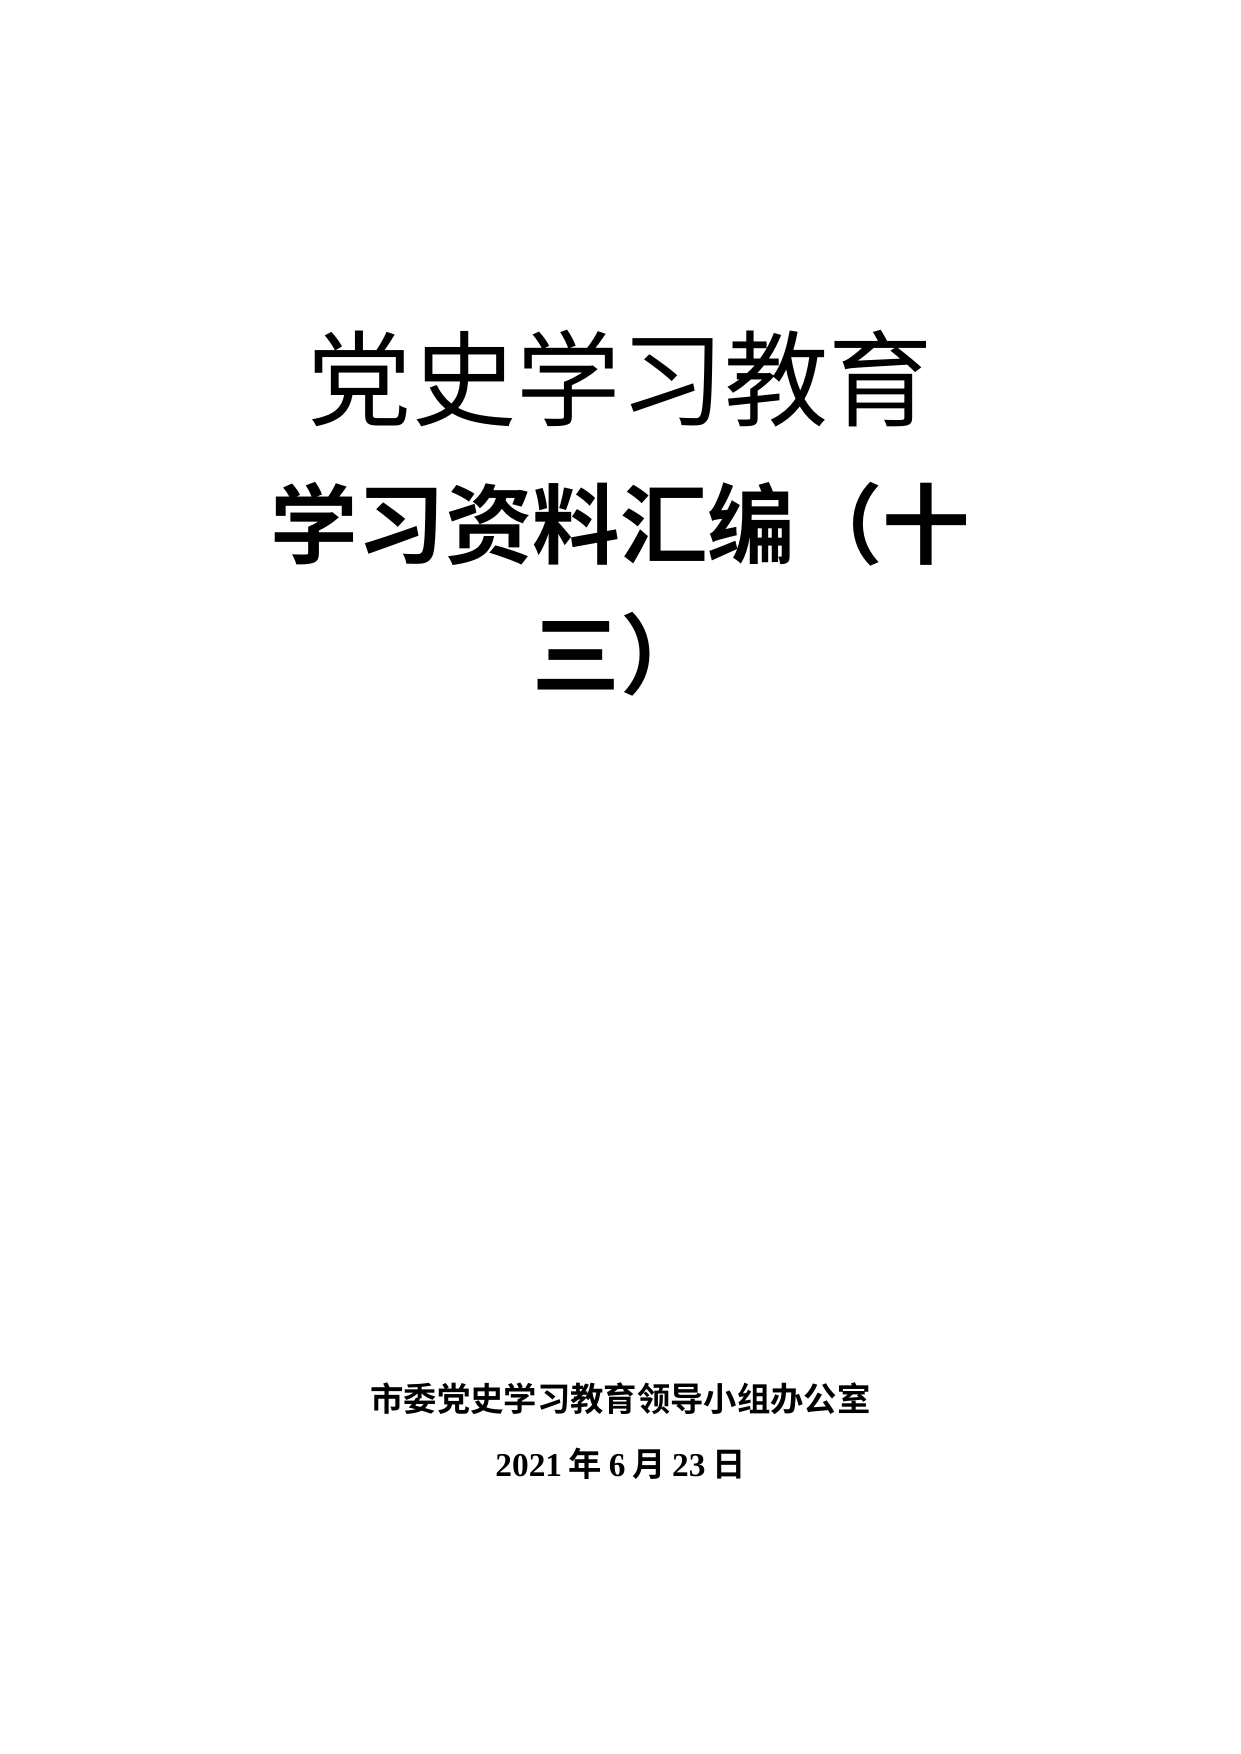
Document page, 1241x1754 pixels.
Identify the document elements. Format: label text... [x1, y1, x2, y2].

text 2021年6月23日 [187, 1429, 1053, 1494]
text 市委党史学习教育领导小组办公室 [187, 1364, 1053, 1429]
text 党史学习教育 [187, 292, 1053, 454]
text 学习资料汇编（十三） [187, 454, 1053, 714]
